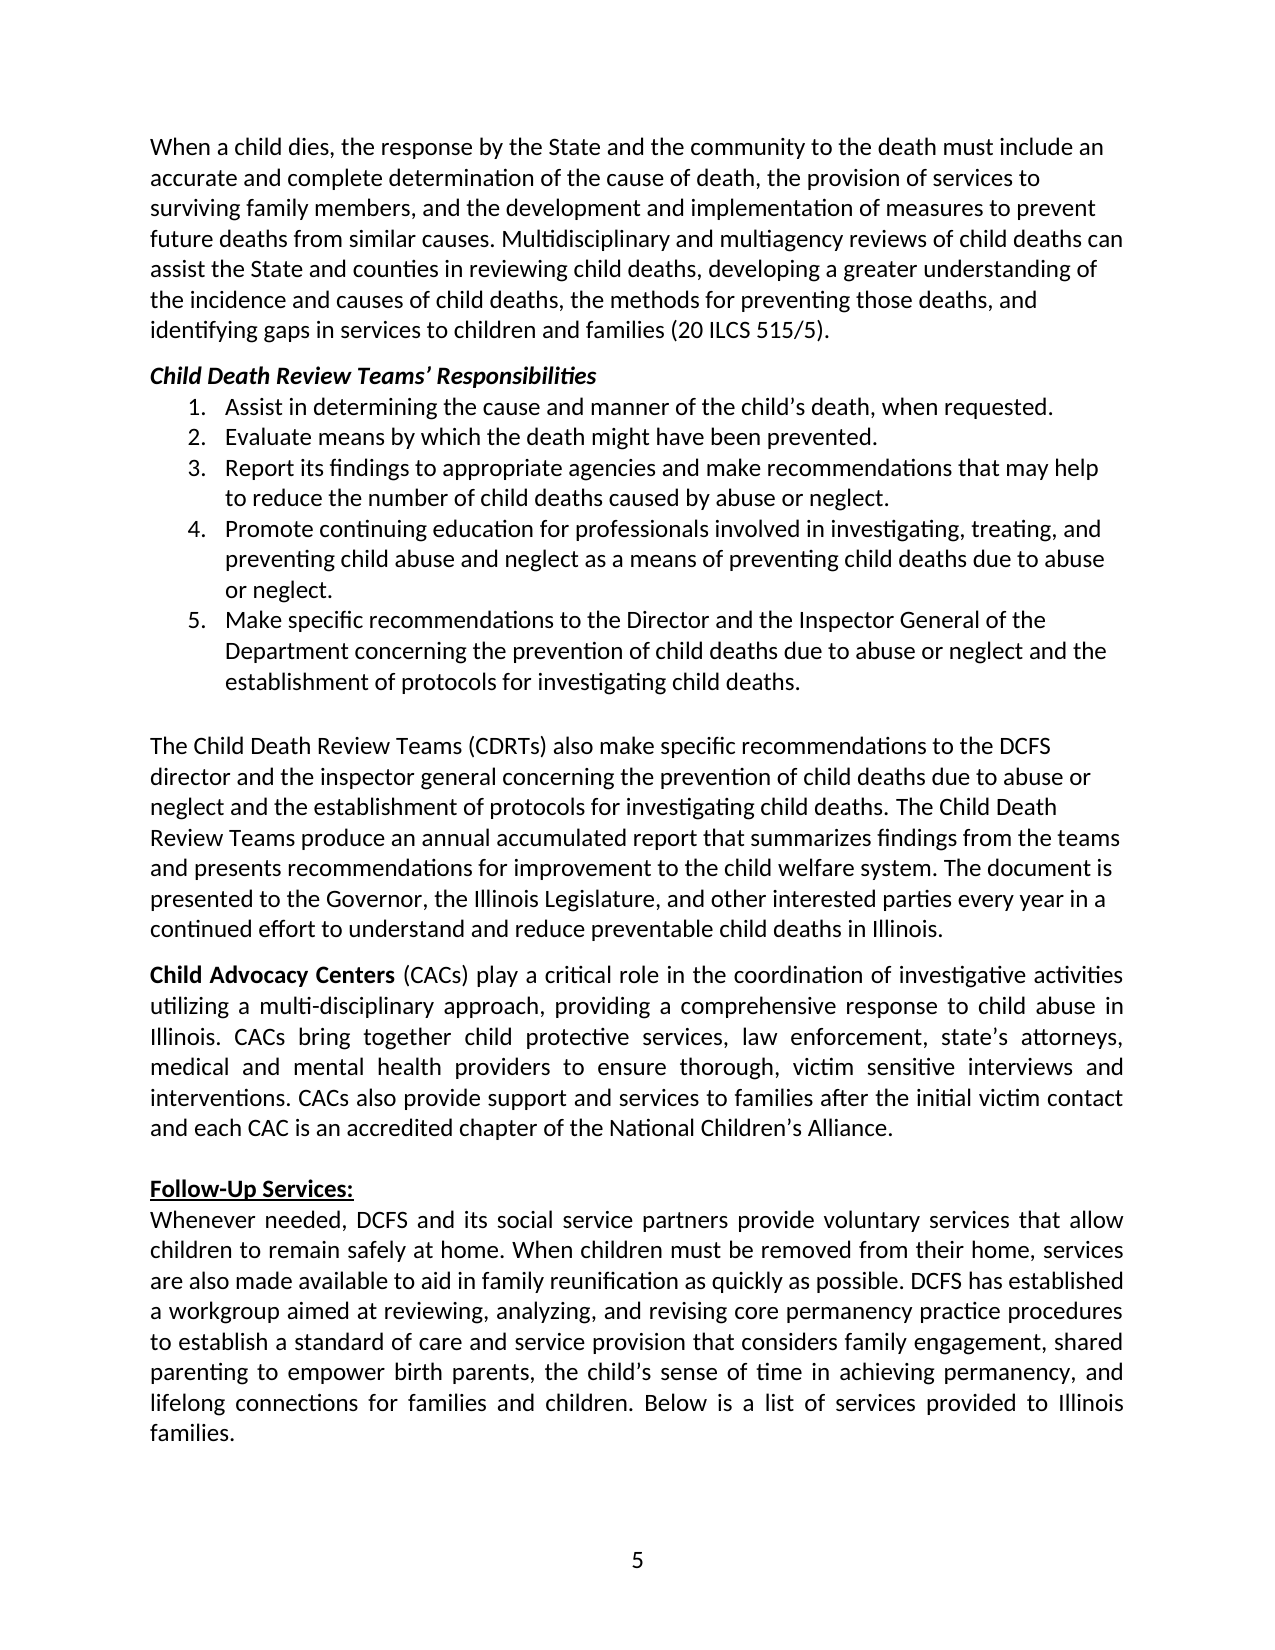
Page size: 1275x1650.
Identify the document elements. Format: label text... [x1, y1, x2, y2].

text The Child Death Review Teams (CDRTs) also make specific recommendations to the DCFS director and the inspector general concerning the prevention of child deaths due to abuse or neglect and the establishment of protocols for investigating child deaths. The Child Death Review Teams produce an annual accumulated report that summarizes findings from the teams and presents recommendations for improvement to the child welfare system. The document is presented to the Governor, the Illinois Legislature, and other interested parties every year in a continued effort to understand and reduce preventable child deaths in Illinois. [150, 730, 1125, 944]
text When a child dies, the response by the State and the community to the death must include an accurate and complete determination of the cause of death, the provision of services to surviving family members, and the development and implementation of measures to prevent future deaths from similar causes. Multidisciplinary and multiagency reviews of child deaths can assist the State and counties in reviewing child deaths, developing a greater understanding of the incidence and causes of child deaths, the methods for preventing those deaths, and identifying gaps in services to children and families (20 ILCS 515/5). [150, 131, 1125, 345]
list Promote continuing education for professionals involved in investigating, treating, and preventing child abuse and neglect as a means of preventing child deaths due to abuse or neglect. [187, 513, 1125, 605]
text Follow-Up Services: [150, 1173, 1125, 1204]
list Make specific recommendations to the Director and the Inspector General of the Department concerning the prevention of child deaths due to abuse or neglect and the establishment of protocols for investigating child deaths. [187, 605, 1125, 696]
list Evaluate means by which the death might have been prevented. [187, 422, 1125, 452]
text Whenever needed, DCFS and its social service partners provide voluntary services that allow children to remain safely at home. When children must be removed from their home, services are also made available to aid in family reunification as quickly as possible. DCFS has established a workgroup aimed at reviewing, analyzing, and revising core permanency practice procedures to establish a standard of care and service provision that considers family engagement, shared parenting to empower birth parents, the child’s sense of time in achieving permanency, and lifelong connections for families and children. Below is a list of services provided to Illinois families. [150, 1204, 1125, 1448]
list Report its findings to appropriate agencies and make recommendations that may help to reduce the number of child deaths caused by abuse or neglect. [187, 452, 1125, 513]
text Child Advocacy Centers (CACs) play a critical role in the coordination of investigative activities utilizing a multi-disciplinary approach, providing a comprehensive response to child abuse in Illinois. CACs bring together child protective services, law enforcement, state’s attorneys, medical and mental health providers to ensure thorough, victim sensitive interviews and interventions. CACs also provide support and services to families after the initial victim contact and each CAC is an accredited chapter of the National Children’s Alliance. [150, 959, 1125, 1143]
text Child Death Review Teams’ Responsibilities [150, 361, 1125, 391]
list Assist in determining the cause and manner of the child’s death, when requested. [187, 391, 1125, 422]
